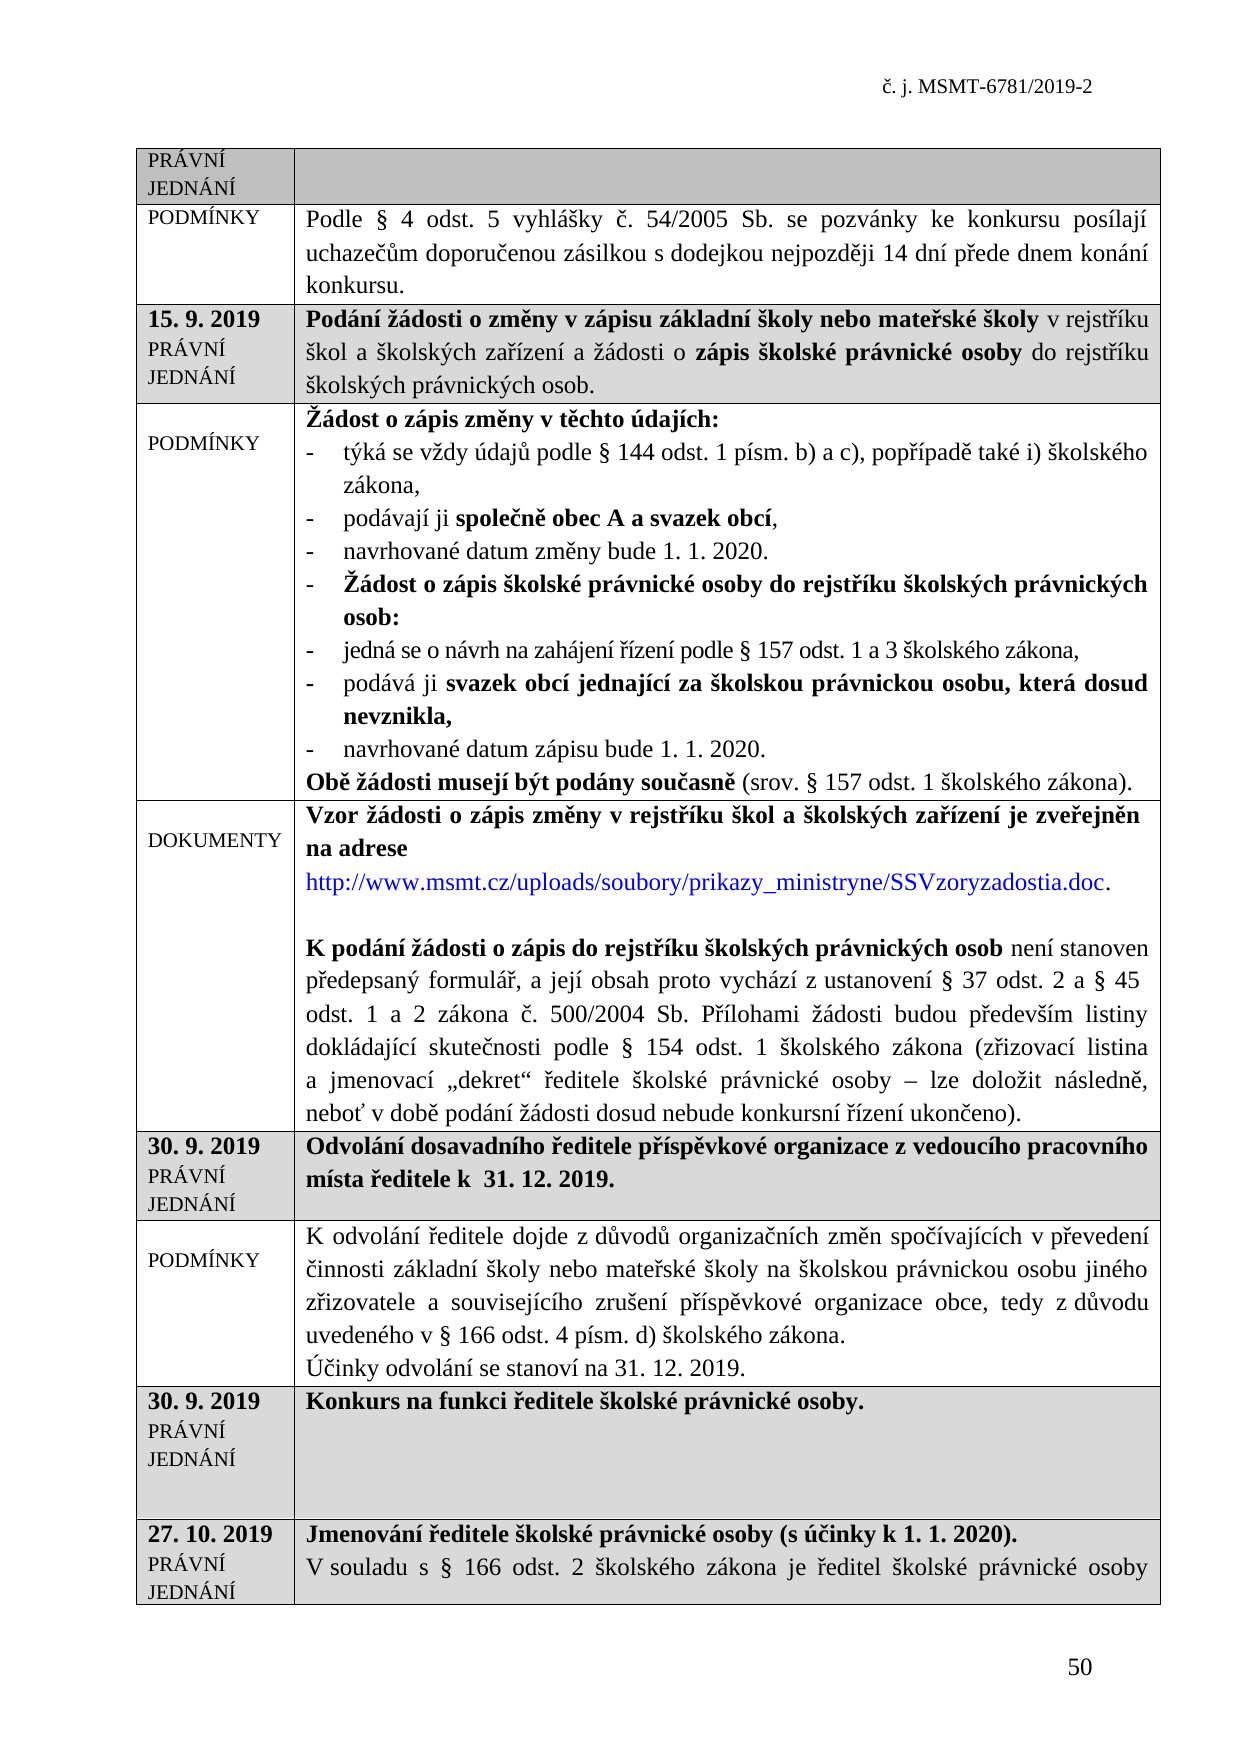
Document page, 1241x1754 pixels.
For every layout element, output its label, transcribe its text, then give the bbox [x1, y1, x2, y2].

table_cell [137, 1520, 294, 1604]
table_cell Vzor žádosti o zápis změny v rejstříku škol a školských zařízení je zveřejněn na adrese http://www.msmt.cz/uploads/soubory/prikazy_ministryne/SSVzoryzadostia.doc. K podání žádosti o zápis do rejstříku školských právnických osob není stanoven předepsaný formulář, a její obsah proto vychází z ustanovení § 37 odst. § 45 odst. 2 zákona č. 500/2004 Sb. Přílohami žádosti budou především listiny dokládající skutečnosti podle § 154 odst. 1 školského zákona (zřizovací listina a jmenovací „dekret“ ředitele školské právnické osoby – lze doložit následně, neboť v době podání žádosti dosud nebude konkursní řízení ukončeno). [295, 801, 1160, 1131]
table_cell 30. 9. 2019 PRÁVNÍ JEDNÁNÍ [137, 1132, 294, 1220]
table_cell PODMÍNKY [137, 1221, 294, 1386]
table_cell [295, 149, 1160, 204]
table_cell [295, 1520, 1160, 1604]
table_cell PODMÍNKY [137, 205, 294, 304]
table_cell 30. 9. 2019 PRÁVNÍ JEDNÁNÍ [137, 1387, 294, 1518]
table_cell Podání žádosti o změny v zápisu základní školy nebo mateřské školy v rejstříku škol a školských zařízení a žádosti o zápis školské právnické osoby do rejstříku školských právnických osob. [295, 305, 1160, 403]
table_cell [137, 149, 294, 204]
table_cell Konkurs na funkci ředitele školské právnické osoby. [295, 1387, 1160, 1518]
table_cell K odvolání ředitele dojde z důvodů organizačních změn spočívajících v převedení činnosti základní školy nebo mateřské školy na školskou právnickou osobu jiného zřizovatele a souvisejícího zrušení příspěvkové organizace obce, tedy z důvodu uvedeného v § 166 odst. 4 písm. d) školského zákona. Účinky odvolání se stanoví na 31. 12. 2019. [295, 1221, 1160, 1386]
table_cell Odvolání dosavadního ředitele příspěvkové organizace z vedoucího pracovního místa ředitele k 31. 12. 2019. [295, 1132, 1160, 1220]
table_cell DOKUMENTY [137, 801, 294, 1131]
table_cell Žádost o zápis změny v těchto údajích: týká se vždy údajů podle § 144 odst. 1 písm. b) a c), popřípadě také i) školského zákona, podávají ji společně obec A a svazek obcí, navrhované datum změny bude 1. 1. 2020. Žádost o zápis školské právnické osoby do rejstříku školských právnických osob: jedná se o návrh na zahájení řízení podle § 157 odst. 3 školského zákona, podává ji svazek obcí jednající za školskou právnickou osobu, která dosud nevznikla, navrhované datum zápisu bude 1. 1. 2020. Obě žádosti musejí být podány současně (srov. § 157 odst. 1 školského zákona). [295, 404, 1160, 800]
table_cell 15. 9. 2019 PRÁVNÍ JEDNÁNÍ [137, 305, 294, 403]
table_cell Podle § 4 odst. 5 vyhlášky č. 54/2005 Sb. se pozvánky ke konkursu posílají uchazečům doporučenou zásilkou s dodejkou nejpozději 14 dní přede dnem konání konkursu. [295, 205, 1160, 304]
table_cell PODMÍNKY [137, 404, 294, 800]
